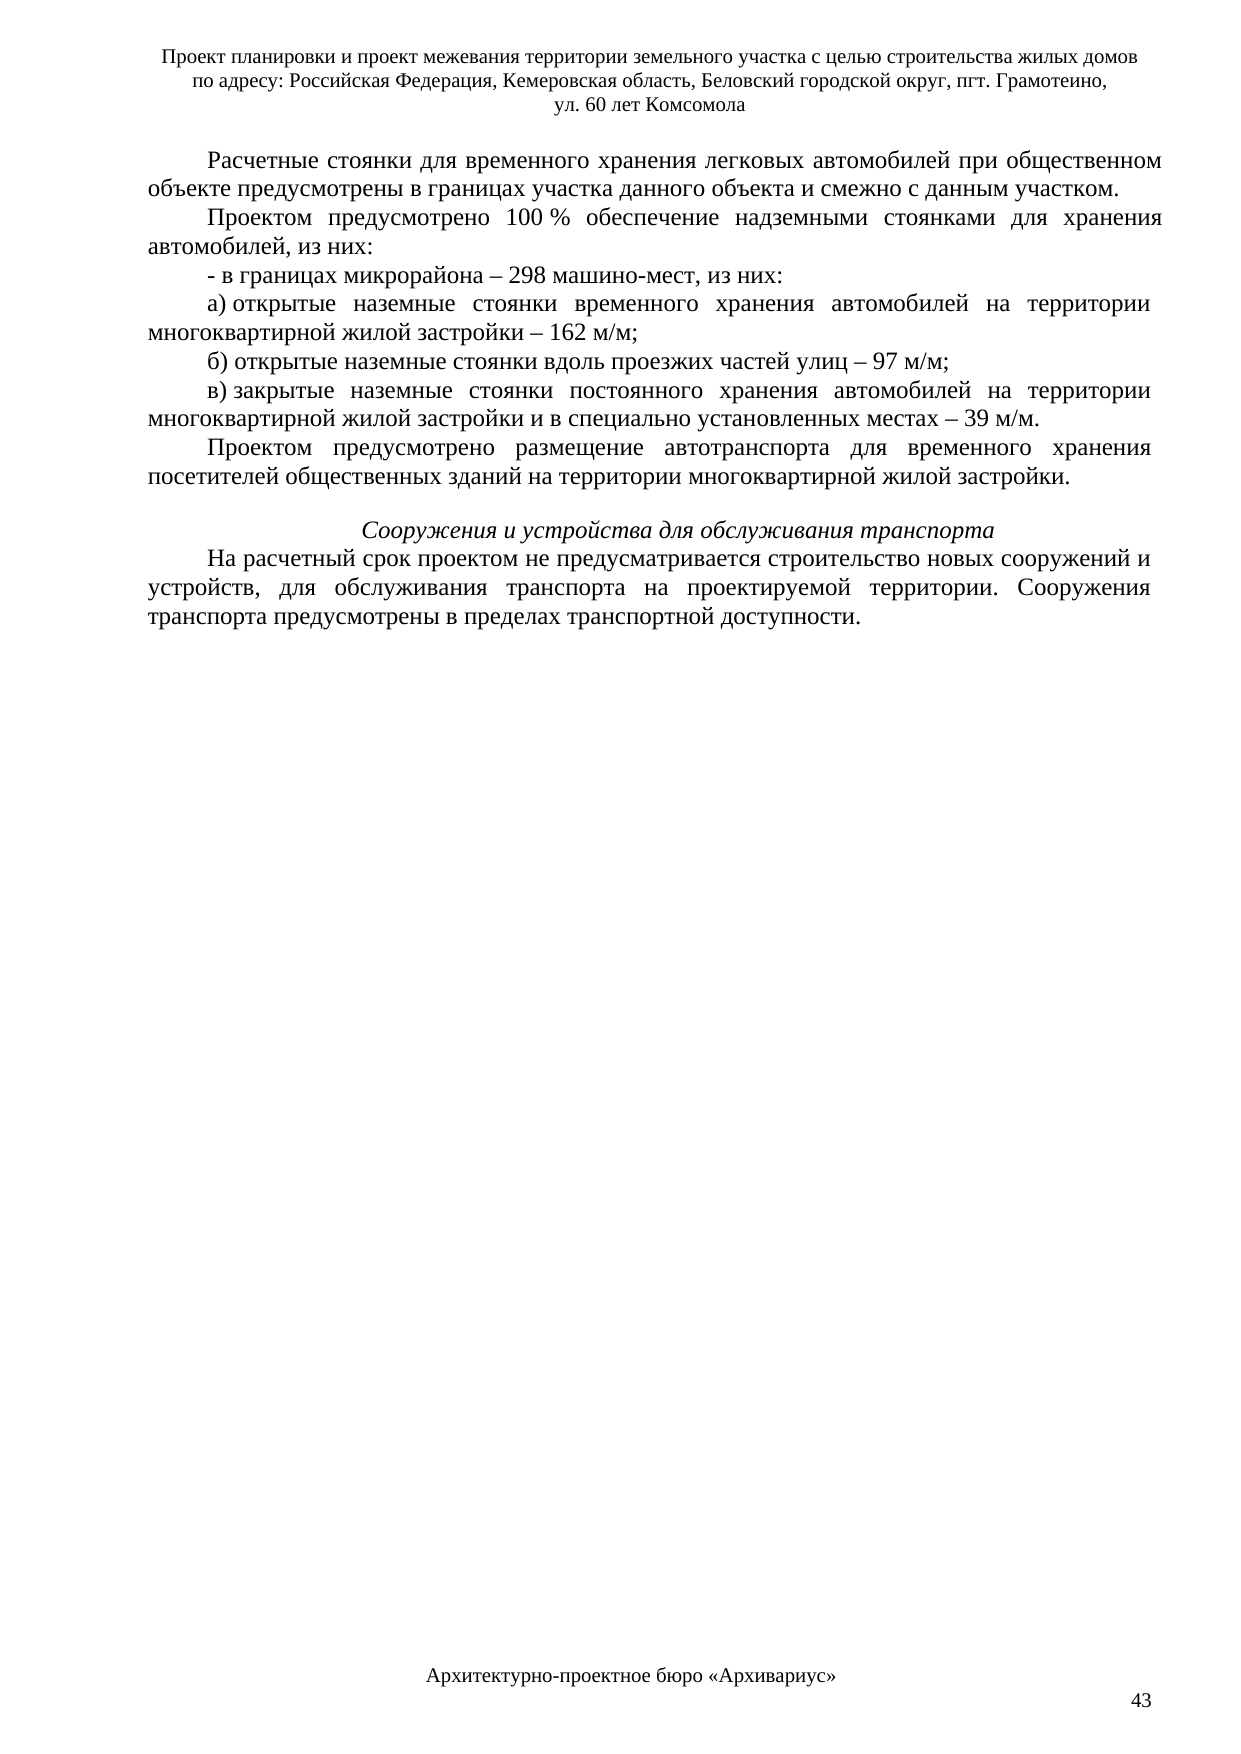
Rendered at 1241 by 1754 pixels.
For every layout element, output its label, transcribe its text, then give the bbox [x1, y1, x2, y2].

text - в границах микрорайона – 298 машино-мест, из них: [148, 260, 1163, 288]
text Проектом предусмотрено размещение автотранспорта для временного хранения посетителей общественных зданий на территории многоквартирной жилой застройки. [148, 432, 1152, 490]
text Сооружения и устройства для обслуживания транспорта [148, 515, 1152, 543]
text Проектом предусмотрено 100 % обеспечение надземными стоянками для хранения автомобилей, из них: [148, 202, 1163, 260]
text б) открытые наземные стоянки вдоль проезжих частей улиц – 97 м/м; [148, 346, 1152, 375]
text в) закрытые наземные стоянки постоянного хранения автомобилей на территории многоквартирной жилой застройки и в специально установленных местах – 39 м/м. [148, 375, 1152, 432]
text Расчетные стоянки для временного хранения легковых автомобилей при общественном объекте предусмотрены в границах участка данного объекта и смежно с данным участком. [148, 145, 1163, 202]
text На расчетный срок проектом не предусматривается строительство новых сооружений и устройств, для обслуживания транспорта на проектируемой территории. Сооружения транспорта предусмотрены в пределах транспортной доступности. [148, 543, 1152, 630]
text а) открытые наземные стоянки временного хранения автомобилей на территории многоквартирной жилой застройки – 162 м/м; [148, 288, 1152, 346]
